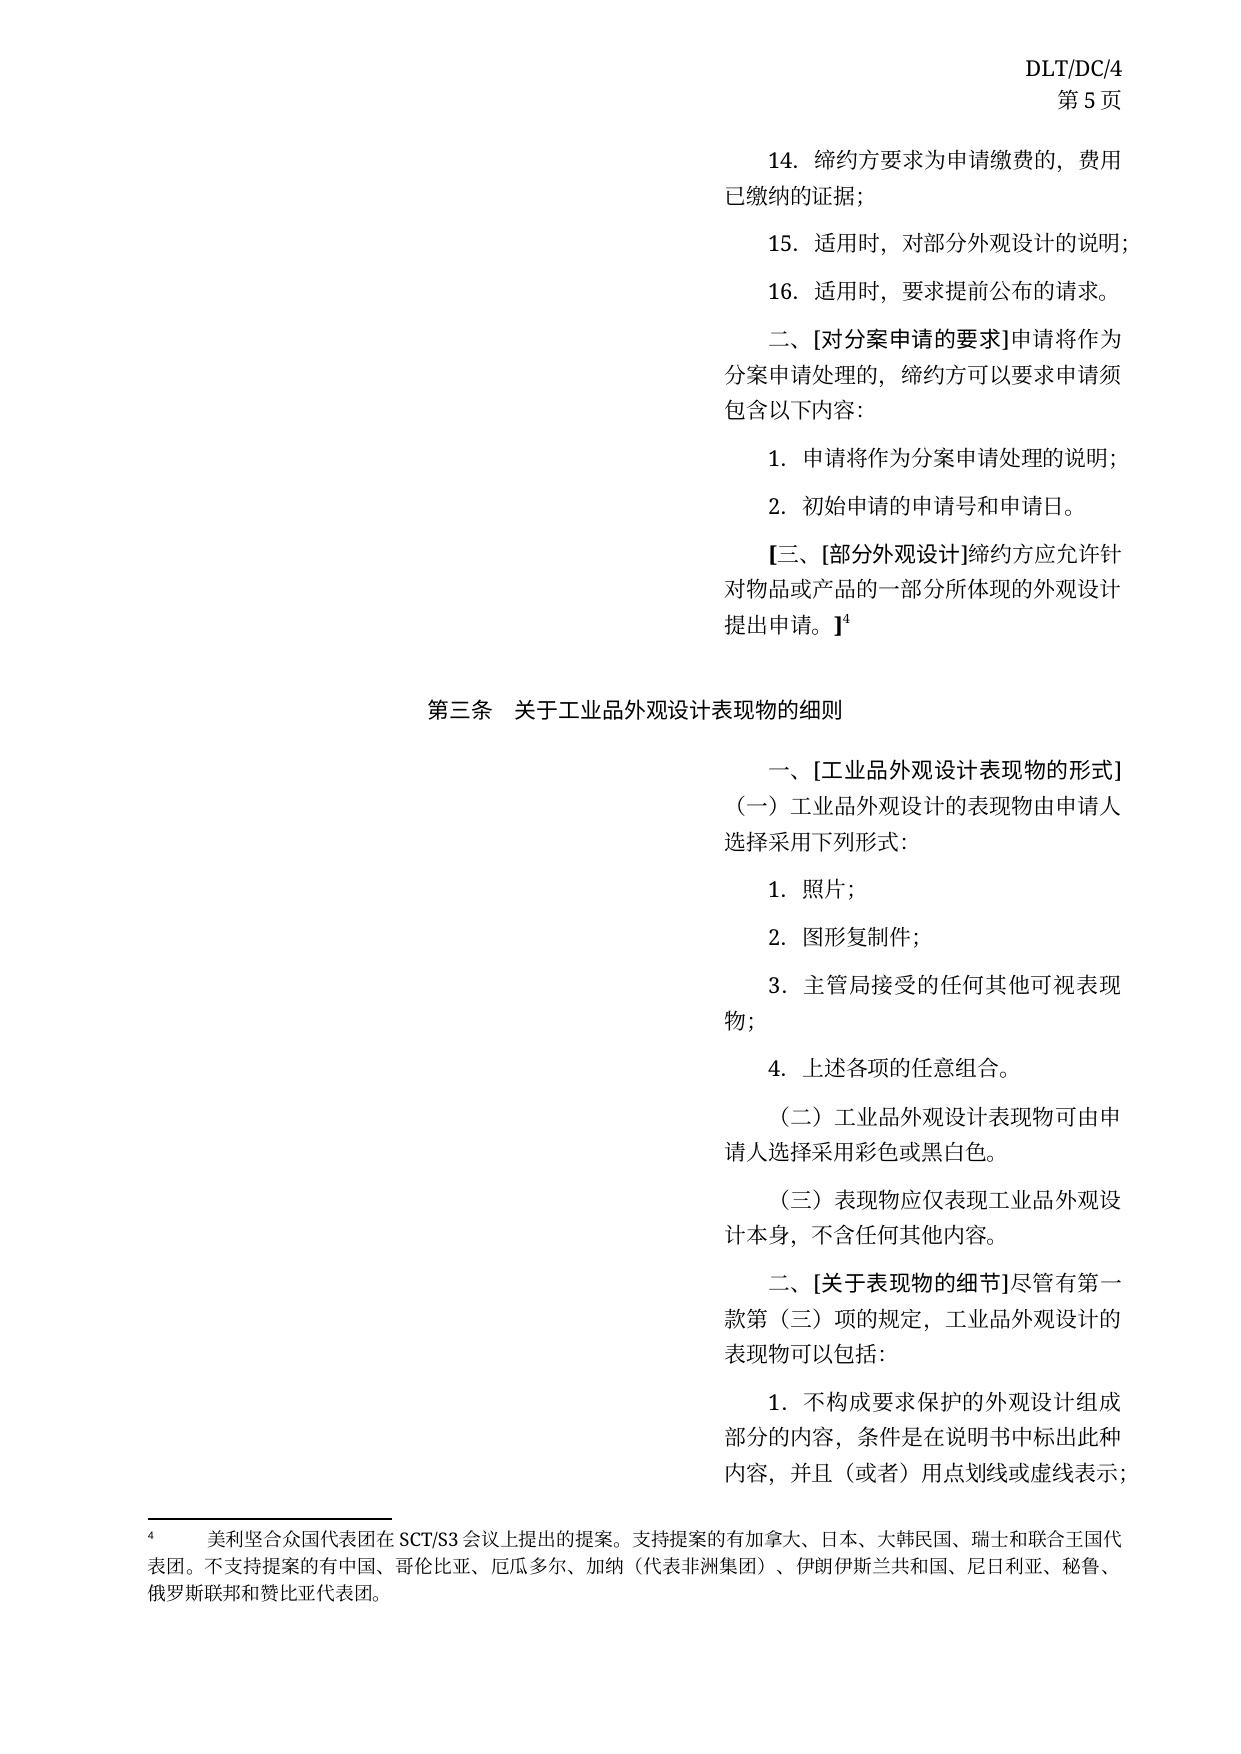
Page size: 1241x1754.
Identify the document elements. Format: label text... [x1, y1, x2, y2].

text 二、[关于表现物的细节]尽管有第一款第（三）项的规定，工业品外观设计的表现物可以包括： [724, 1262, 1122, 1369]
text 2．初始申请的申请号和申请日。 [724, 485, 1122, 521]
text 15．适用时，对部分外观设计的说明； [724, 223, 1122, 258]
text 2．图形复制件； [724, 917, 1122, 952]
text 4．上述各项的任意组合。 [724, 1048, 1122, 1083]
text 3．主管局接受的任何其他可视表现物； [724, 964, 1122, 1035]
text 14．缔约方要求为申请缴费的，费用已缴纳的证据； [724, 139, 1122, 210]
text [三、[部分外观设计]缔约方应允许针对物品或产品的一部分所体现的外观设计提出申请。] [724, 533, 1122, 639]
text 第三条 关于工业品外观设计表现物的细则 [148, 689, 1122, 725]
text 1．照片； [724, 869, 1122, 904]
text 1．申请将作为分案申请处理的说明； [724, 437, 1122, 473]
text 16．适用时，要求提前公布的请求。 [724, 271, 1122, 306]
text （二）工业品外观设计表现物可由申请人选择采用彩色或黑白色。 [724, 1096, 1122, 1167]
text 二、[对分案申请的要求]申请将作为分案申请处理的，缔约方可以要求申请须包含以下内容： [724, 319, 1122, 425]
text 一、[工业品外观设计表现物的形式]（一）工业品外观设计的表现物由申请人选择采用下列形‍式： [724, 750, 1122, 856]
text 1．不构成要求保护的外观设计组成部分的内容，条件是在说明书中标出此种内容，并且（或者）用点划线或虚线表示； [724, 1381, 1122, 1487]
text （三）表现物应仅表现工业品外观设计本身，不含任何其他内容。 [724, 1179, 1122, 1250]
